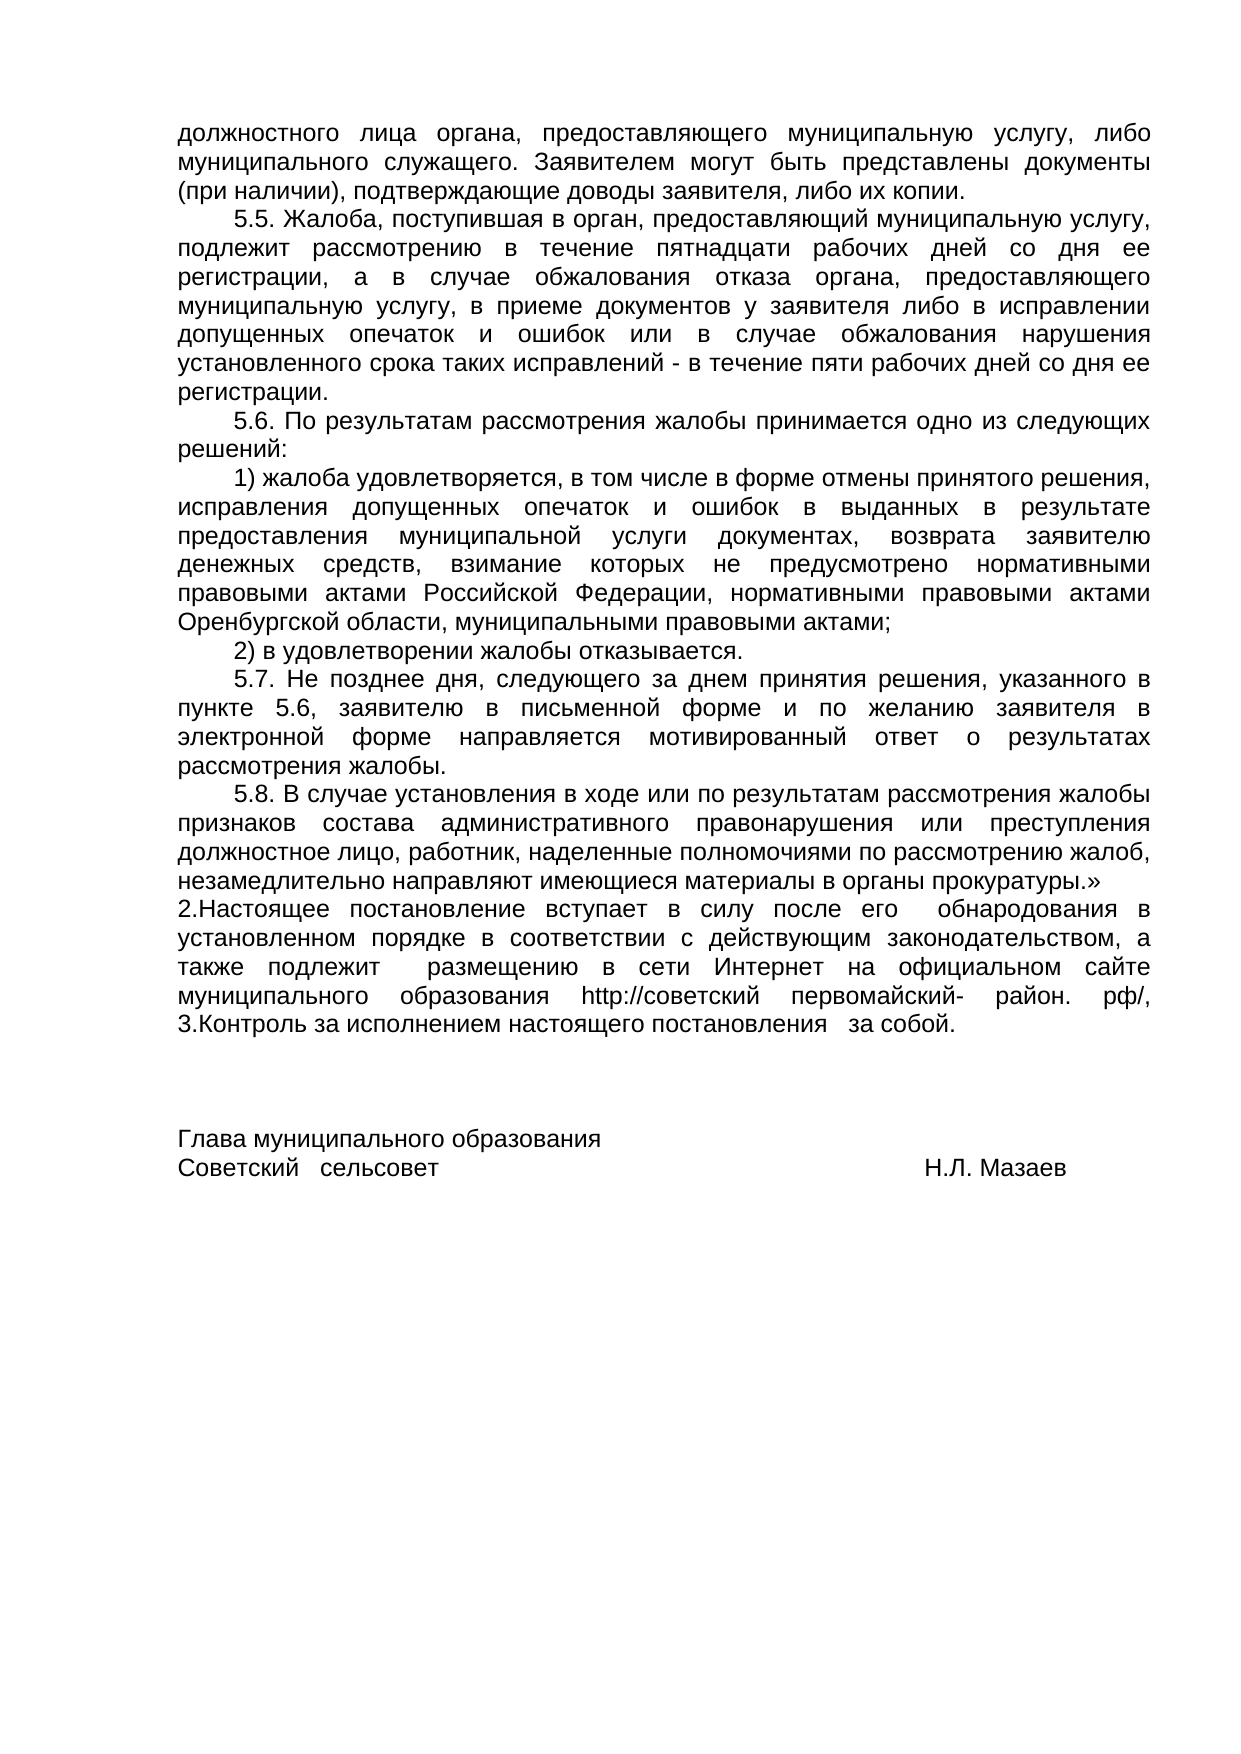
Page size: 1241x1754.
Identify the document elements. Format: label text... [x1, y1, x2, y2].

text 5.5. Жалоба, поступившая в орган, предоставляющий муниципальную услугу, подлежит рассмотрению в течение пятнадцати рабочих дней со дня ее регистрации, а в случае обжалования отказа органа, предоставляющего муниципальную услугу, в приеме документов у заявителя либо в исправлении допущенных опечаток и ошибок или в случае обжалования нарушения установленного срока таких исправлений - в течение пяти рабочих дней со дня ее регистрации. [177, 204, 1152, 406]
text 5.7. Не позднее дня, следующего за днем принятия решения, указанного в пункте 5.6, заявителю в письменной форме и по желанию заявителя в электронной форме направляется мотивированный ответ о результатах рассмотрения жалобы. [177, 664, 1152, 779]
text Советский сельсовет Н.Л. Мазаев [177, 1153, 1152, 1182]
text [177, 118, 1152, 204]
text 2.Настоящее постановление вступает в силу после его обнародования в установленном порядке в соответствии с действующим законодательством, а также подлежит размещению в сети Интернет на официальном сайте муниципального образования http://советский первомайский- район. рф/, 3.Контроль за исполнением настоящего постановления за собой. [177, 894, 1152, 1038]
text 1) жалоба удовлетворяется, в том числе в форме отмены принятого решения, исправления допущенных опечаток и ошибок в выданных в результате предоставления муниципальной услуги документах, возврата заявителю денежных средств, взимание которых не предусмотрено нормативными правовыми актами Российской Федерации, нормативными правовыми актами Оренбургской области, муниципальными правовыми актами; [177, 463, 1152, 636]
text 5.6. По результатам рассмотрения жалобы принимается одно из следующих решений: [177, 406, 1152, 463]
text Глава муниципального образования [177, 1124, 1152, 1153]
text 2) в удовлетворении жалобы отказывается. [177, 636, 1152, 664]
text 5.8. В случае установления в ходе или по результатам рассмотрения жалобы признаков состава административного правонарушения или преступления должностное лицо, работник, наделенные полномочиями по рассмотрению жалоб, незамедлительно направляют имеющиеся материалы в органы прокуратуры.» [177, 779, 1152, 894]
